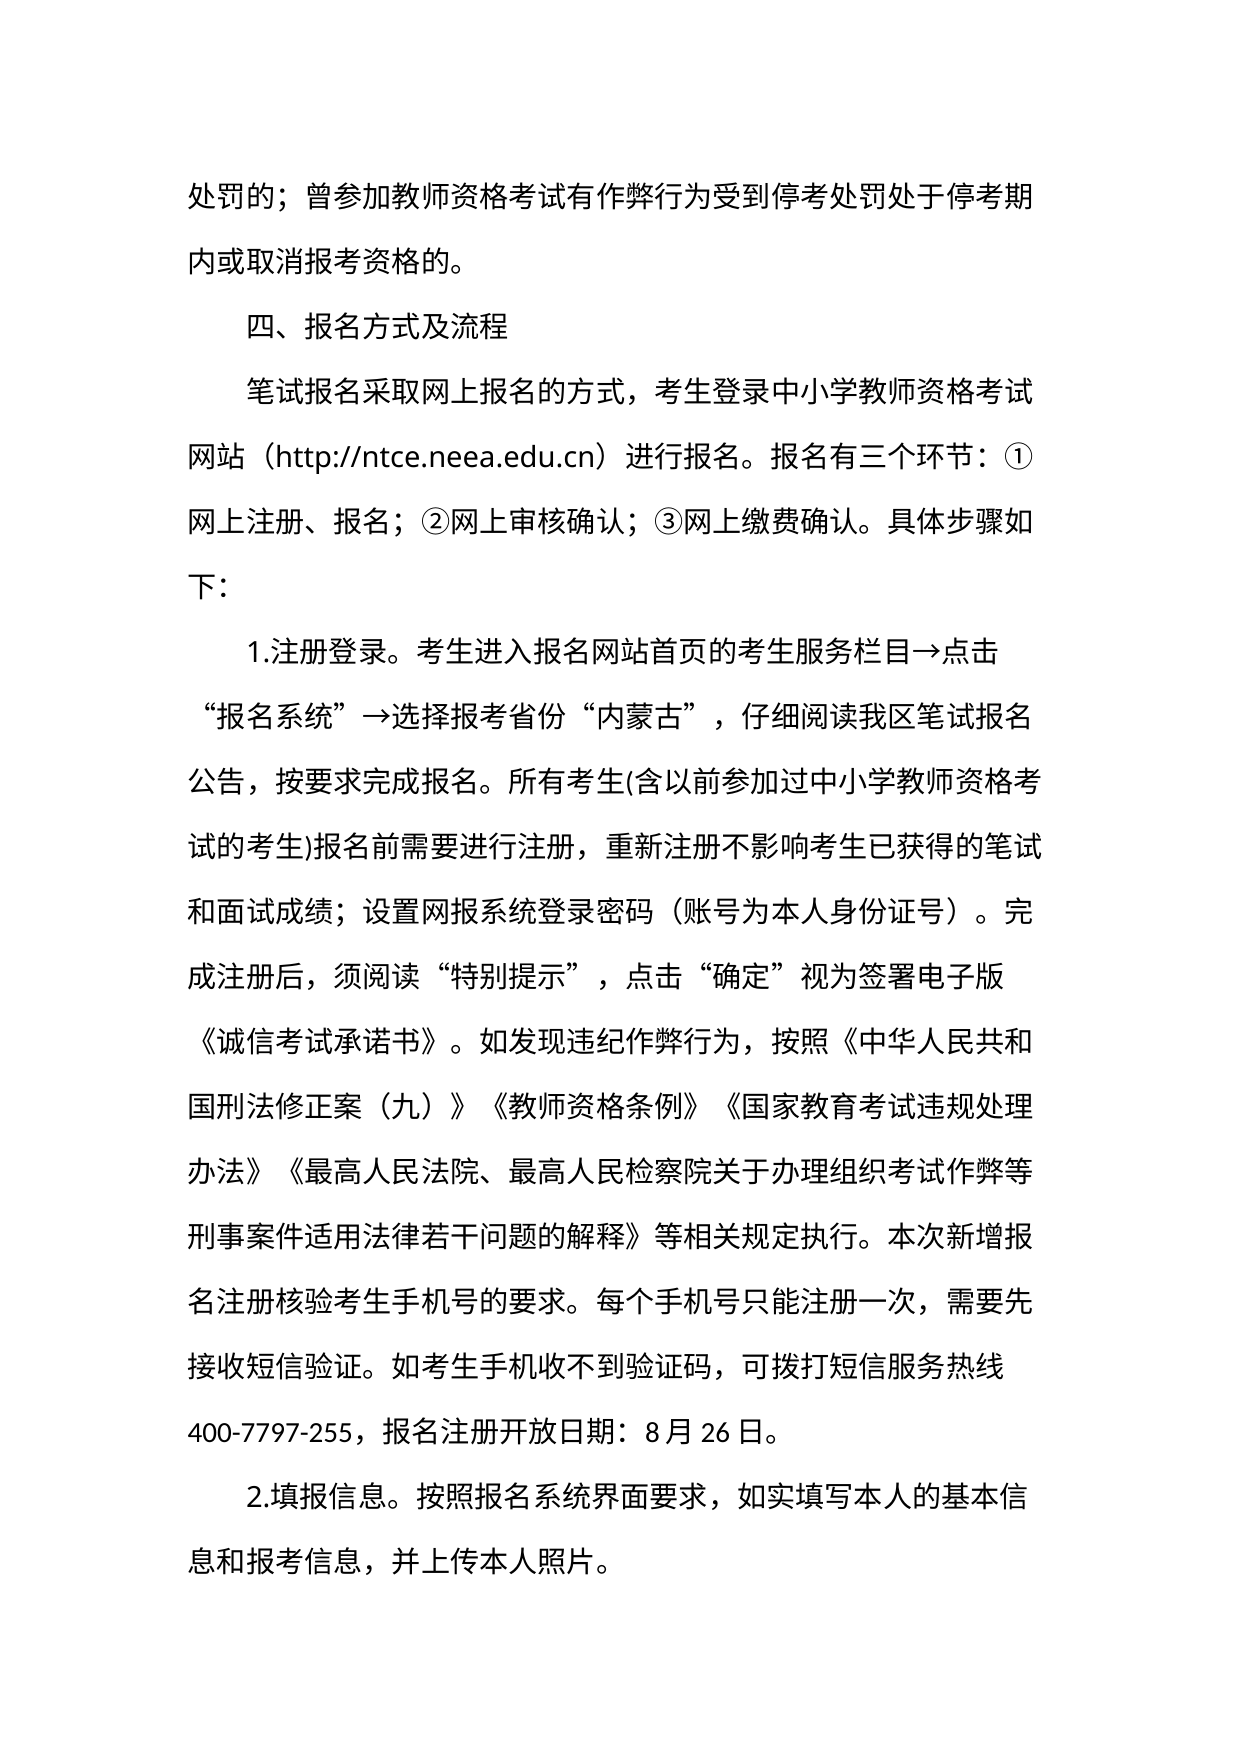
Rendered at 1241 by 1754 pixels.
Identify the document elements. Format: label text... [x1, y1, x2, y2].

text 1.注册登录。考生进入报名网站首页的考生服务栏目→点击“报名系统”→选择报考省份“内蒙古”，仔细阅读我区笔试报名公告，按要求完成报名。所有考生(含以前参加过中小学教师资格考试的考生)报名前需要进行注册，重新注册不影响考生已获得的笔试和面试成绩；设置网报系统登录密码（账号为本人身份证号）。完成注册后，须阅读“特别提示”，点击“确定”视为签署电子版《诚信考试承诺书》。如发现违纪作弊行为，按照《中华人民共和国刑法修正案（九）》《教师资格条例》《国家教育考试违规处理办法》《最高人民法院、最高人民检察院关于办理组织考试作弊等刑事案件适用法律若干问题的解释》等相关规定执行。本次新增报名注册核验考生手机号的要求。每个手机号只能注册一次，需要先接收短信验证。如考生手机收不到验证码，可拨打短信服务热线400-7797-255，报名注册开放日期：8月26日。 [187, 617, 1053, 1462]
text 笔试报名采取网上报名的方式，考生登录中小学教师资格考试网站（http://ntce.neea.edu.cn）进行报名。报名有三个环节：①网上注册、报名；②网上审核确认；③网上缴费确认。具体步骤如下： [187, 357, 1053, 617]
text 四、报名方式及流程 [187, 292, 1053, 357]
text 2.填报信息。按照报名系统界面要求，如实填写本人的基本信息和报考信息，并上传本人照片。 [187, 1462, 1053, 1592]
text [187, 162, 1053, 292]
